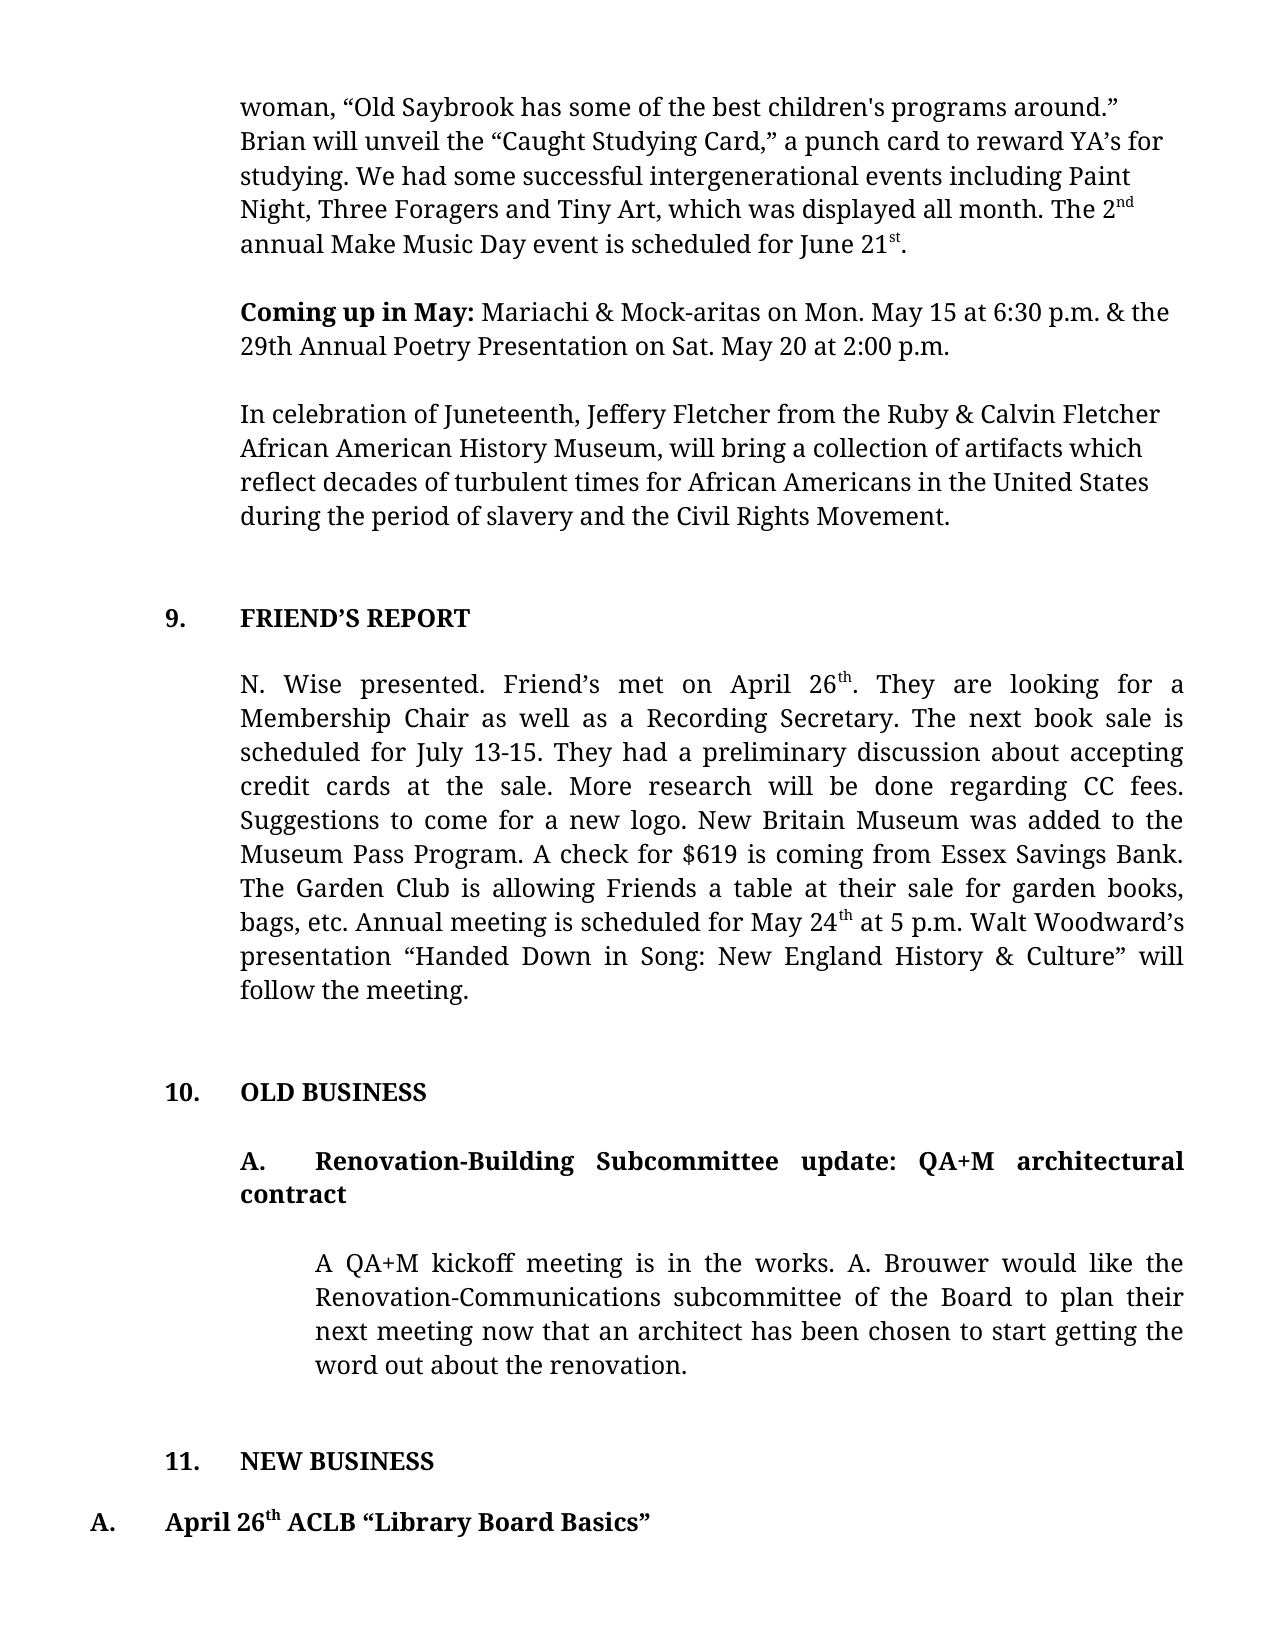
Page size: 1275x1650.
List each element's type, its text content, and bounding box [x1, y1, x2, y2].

text A. Renovation-Building Subcommittee update: QA+M architectural contract [240, 1143, 1185, 1211]
list FRIEND’S REPORT [165, 601, 1185, 635]
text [240, 90, 1185, 260]
list OLD BUSINESS [165, 1075, 1185, 1109]
text A QA+M kickoff meeting is in the works. A. Brouwer would like the Renovation-Communications subcommittee of the Board to plan their next meeting now that an architect has been chosen to start getting the word out about the renovation. [240, 1245, 1185, 1382]
text Coming up in May: Mariachi & Mock-aritas on Mon. May 15 at 6:30 p.m. & the 29th Annual Poetry Presentation on Sat. May 20 at 2:00 p.m. [240, 294, 1185, 362]
text 11. NEW BUSINESS [165, 1444, 1185, 1478]
list April 26th ACLB “Library Board Basics” [90, 1504, 1185, 1538]
text N. Wise presented. Friend’s met on April 26th. They are looking for a Membership Chair as well as a Recording Secretary. The next book sale is scheduled for July 13-15. They had a preliminary discussion about accepting credit cards at the sale. More research will be done regarding CC fees. Suggestions to come for a new logo. New Britain Museum was added to the Museum Pass Program. A check for $619 is coming from Essex Savings Bank. The Garden Club is allowing Friends a table at their sale for garden books, bags, etc. Annual meeting is scheduled for May 24th at 5 p.m. Walt Woodward’s presentation “Handed Down in Song: New England History & Culture” will follow the meeting. [240, 666, 1185, 1007]
text In celebration of Juneteenth, Jeffery Fletcher from the Ruby & Calvin Fletcher African American History Museum, will bring a collection of artifacts which reflect decades of turbulent times for African Americans in the United States during the period of slavery and the Civil Rights Movement. [240, 397, 1185, 533]
